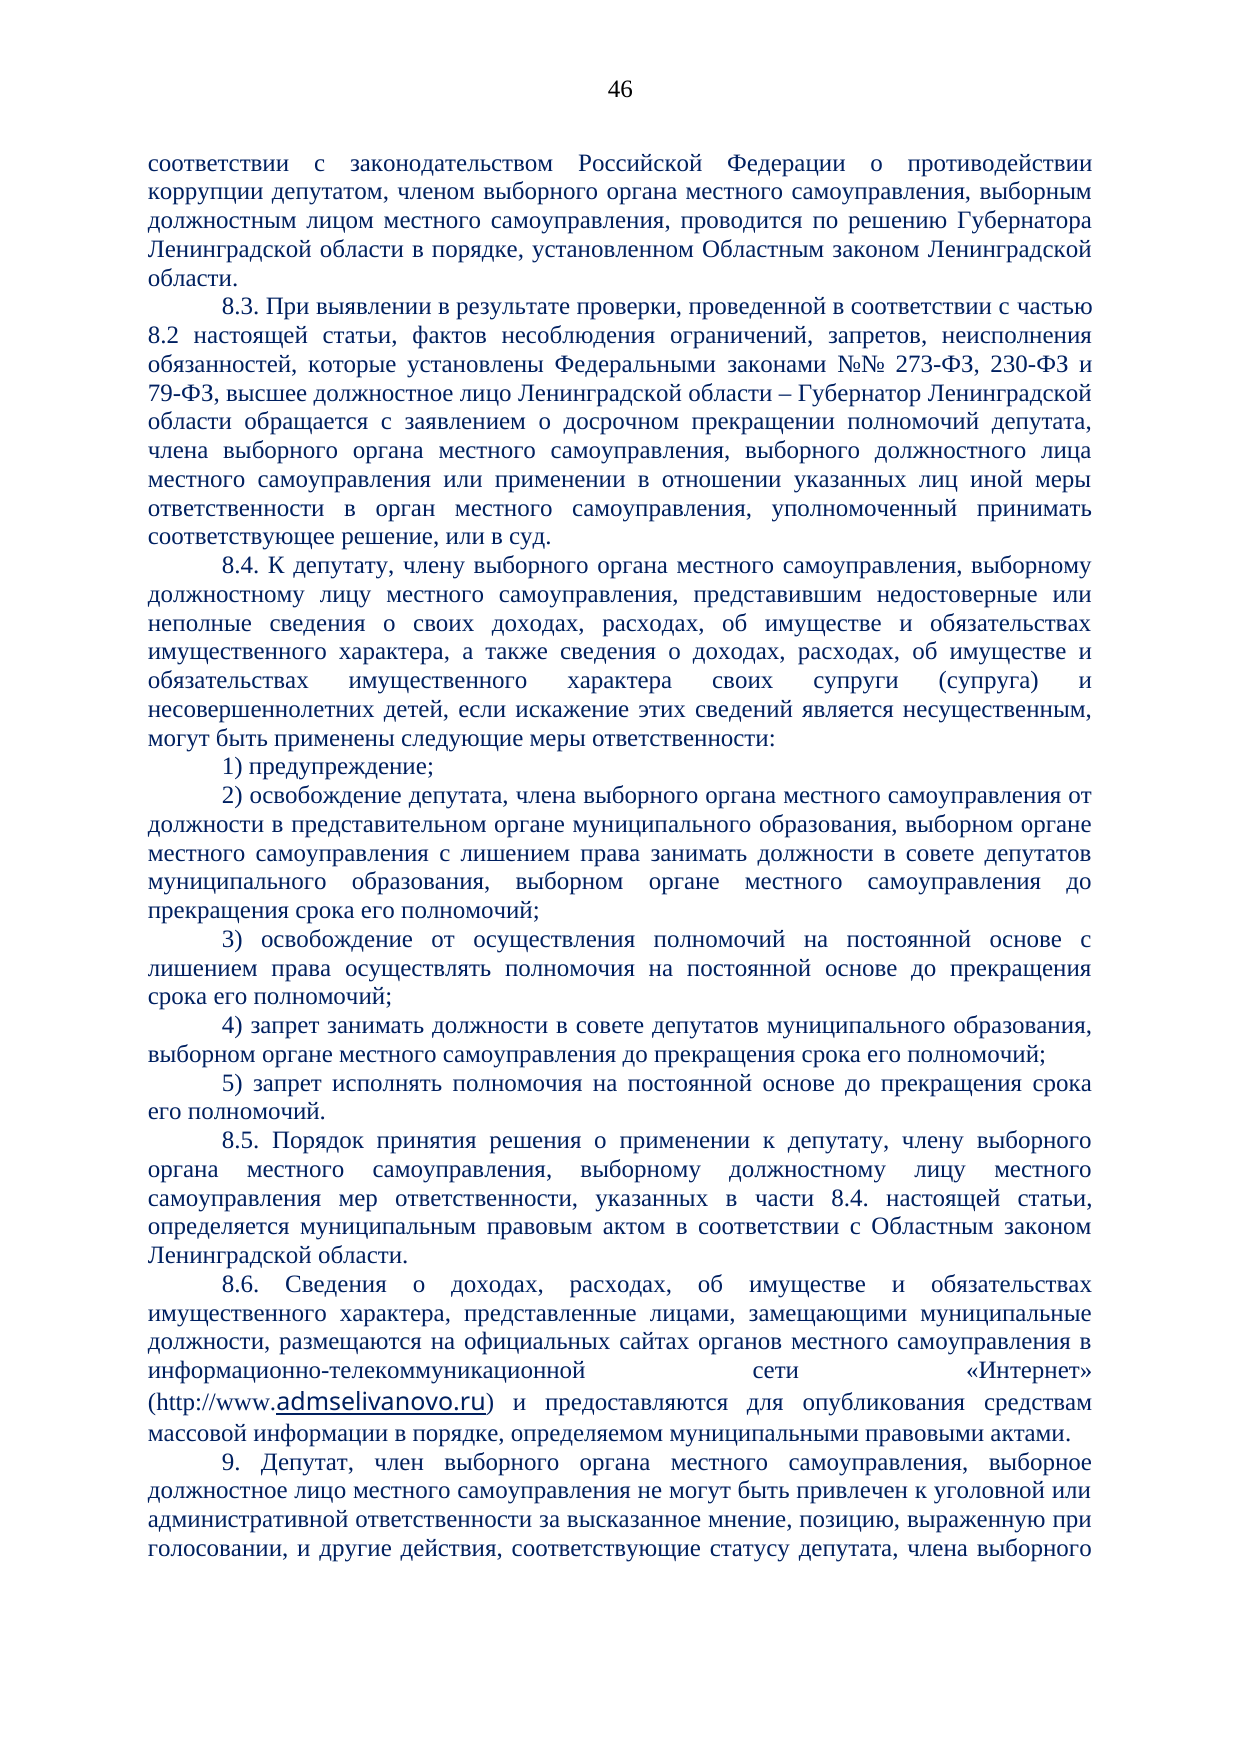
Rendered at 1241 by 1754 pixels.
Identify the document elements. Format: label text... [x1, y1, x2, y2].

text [148, 1447, 1092, 1562]
text 8.4. К депутату, члену выборного органа местного самоуправления, выборному должностному лицу местного самоуправления, представившим недостоверные или неполные сведения о своих доходах, расходах, об имуществе и обязательствах имущественного характера, а также сведения о доходах, расходах, об имуществе и обязательствах имущественного характера своих супруги (супруга) и несовершеннолетних детей, если искажение этих сведений является несущественным, могут быть применены следующие меры ответственности: [148, 550, 1092, 751]
text 1) предупреждение; [148, 751, 1092, 780]
text 5) запрет исполнять полномочия на постоянной основе до прекращения срока его полномочий. [148, 1068, 1092, 1125]
text 3) освобождение от осуществления полномочий на постоянной основе с лишением права осуществлять полномочия на постоянной основе до прекращения срока его полномочий; [148, 924, 1092, 1010]
text 8.5. Порядок принятия решения о применении к депутату, члену выборного органа местного самоуправления, выборному должностному лицу местного самоуправления мер ответственности, указанных в части 8.4. настоящей статьи, определяется муниципальным правовым актом в соответствии с Областным законом Ленинградской области. [148, 1125, 1092, 1269]
text 8.6. Сведения о доходах, расходах, об имуществе и обязательствах имущественного характера, представленные лицами, замещающими муниципальные должности, размещаются на официальных сайтах органов местного самоуправления в информационно-телекоммуникационной сети «Интернет» (http://www.admselivanovo.ru) и предоставляются для опубликования средствам массовой информации в порядке, определяемом муниципальными правовыми актами. [148, 1269, 1092, 1447]
text 4) запрет занимать должности в совете депутатов муниципального образования, выборном органе местного самоуправления до прекращения срока его полномочий; [148, 1010, 1092, 1068]
text 8.3. При выявлении в результате проверки, проведенной в соответствии с частью 8.2 настоящей статьи, фактов несоблюдения ограничений, запретов, неисполнения обязанностей, которые установлены Федеральными законами №№ 273-ФЗ, 230-ФЗ и 79-ФЗ, высшее должностное лицо Ленинградской области – Губернатор Ленинградской области обращается с заявлением о досрочном прекращении полномочий депутата, члена выборного органа местного самоуправления, выборного должностного лица местного самоуправления или применении в отношении указанных лиц иной меры ответственности в орган местного самоуправления, уполномоченный принимать соответствующее решение, или в суд. [148, 291, 1092, 550]
text 2) освобождение депутата, члена выборного органа местного самоуправления от должности в представительном органе муниципального образования, выборном органе местного самоуправления с лишением права занимать должности в совете депутатов муниципального образования, выборном органе местного самоуправления до прекращения срока его полномочий; [148, 780, 1092, 924]
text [148, 148, 1092, 291]
